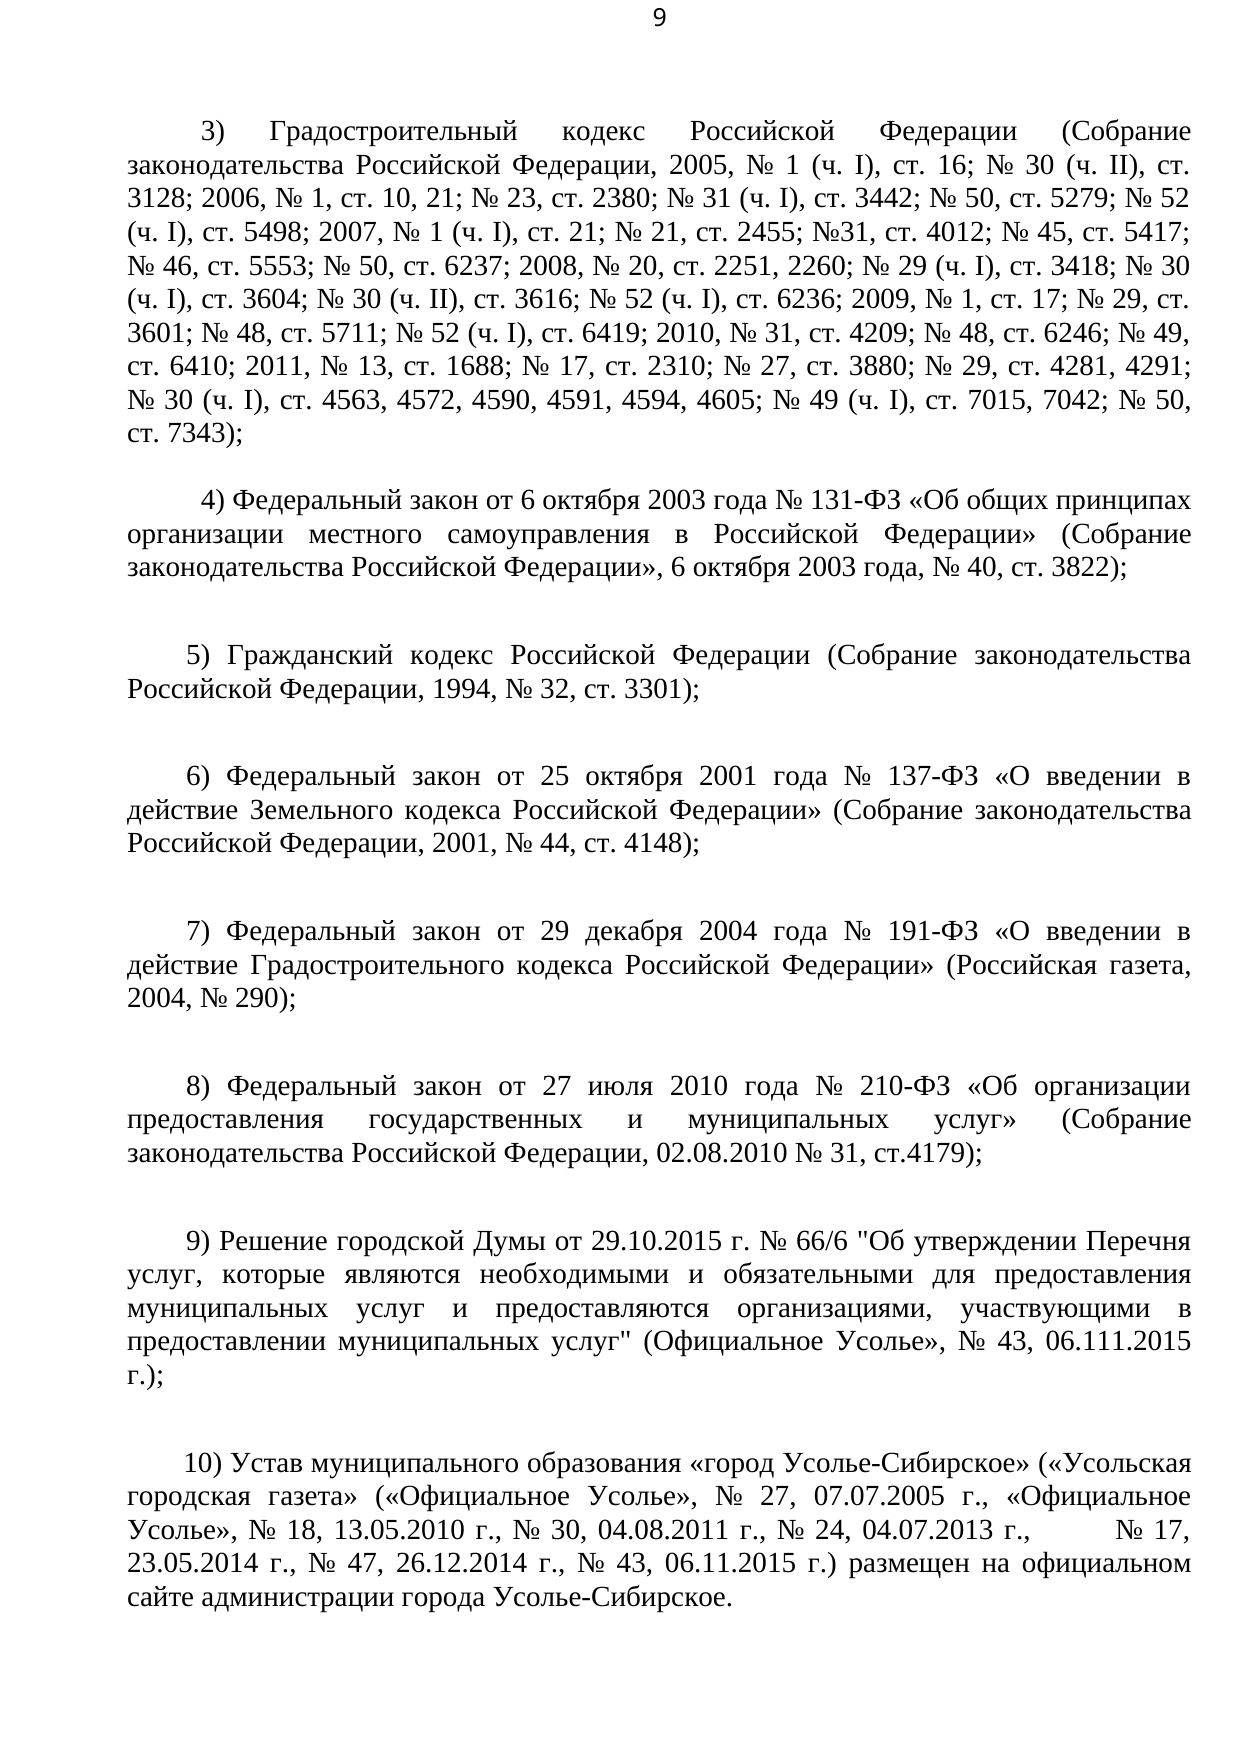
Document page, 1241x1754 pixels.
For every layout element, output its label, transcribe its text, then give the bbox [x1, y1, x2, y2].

text 3) Градостроительный кодекс Российской Федерации (Собрание законодательства Российской Федерации, 2005, № 1 (ч. I), ст. 16; № 30 (ч. II), ст. 3128; 2006, № 1, ст. 10, 21; № 23, ст. 2380; № 31 (ч. I), ст. 3442; № 50, ст. 5279; № 52 (ч. I), ст. 5498; 2007, № 1 (ч. I), ст. 21; № 21, ст. 2455; №31, ст. 4012; № 45, ст. 5417; № 46, ст. 5553; № 50, ст. 6237; 2008, № 20, ст. 2251, 2260; № 29 (ч. I), ст. 3418; № 30 (ч. I), ст. 3604; № 30 (ч. II), ст. 3616; № 52 (ч. I), ст. 6236; 2009, № 1, ст. 17; № 29, ст. 3601; № 48, ст. 5711; № 52 (ч. I), ст. 6419; 2010, № 31, ст. 4209; № 48, ст. 6246; № 49, ст. 6410; 2011, № 13, ст. 1688; № 17, ст. 2310; № 27, ст. 3880; № 29, ст. 4281, 4291; № 30 (ч. I), ст. 4563, 4572, 4590, 4591, 4594, 4605; № 49 (ч. I), ст. 7015, 7042; № 50, ст. 7343); [127, 113, 1192, 449]
text 7) Федеральный закон от 29 декабря 2004 года № 191-ФЗ «О введении в действие Градостроительного кодекса Российской Федерации» (Российская газета, 2004, № 290); [127, 913, 1192, 1014]
text 5) Гражданский кодекс Российской Федерации (Собрание законодательства Российской Федерации, 1994, № 32, ст. 3301); [127, 637, 1192, 704]
text 4) Федеральный закон от 6 октября 2003 года № 131-ФЗ «Об общих принципах организации местного самоуправления в Российской Федерации» (Собрание законодательства Российской Федерации», 6 октября 2003 года, № 40, ст. 3822); [127, 482, 1192, 583]
text 9) Решение городской Думы от 29.10.2015 г. № 66/6 "Об утверждении Перечня услуг, которые являются необходимыми и обязательными для предоставления муниципальных услуг и предоставляются организациями, участвующими в предоставлении муниципальных услуг" (Официальное Усолье», № 43, 06.111.2015 г.); [127, 1223, 1192, 1391]
text 6) Федеральный закон от 25 октября 2001 года № 137-ФЗ «О введении в действие Земельного кодекса Российской Федерации» (Собрание законодательства Российской Федерации, 2001, № 44, ст. 4148); [127, 758, 1192, 859]
text 8) Федеральный закон от 27 июля 2010 года № 210-ФЗ «Об организации предоставления государственных и муниципальных услуг» (Собрание законодательства Российской Федерации, 02.08.2010 № 31, ст.4179); [127, 1068, 1192, 1169]
text 10) Устав муниципального образования «город Усолье-Сибирское» («Усольская городская газета» («Официальное Усолье», № 27, 07.07.2005 г., «Официальное Усолье», № 18, 13.05.2010 г., № 30, 04.08.2011 г., № 24, 04.07.2013 г., № 17, 23.05.2014 г., № 47, 26.12.2014 г., № 43, 06.11.2015 г.) размещен на официальном сайте администрации города Усолье-Сибирское. [127, 1445, 1192, 1612]
